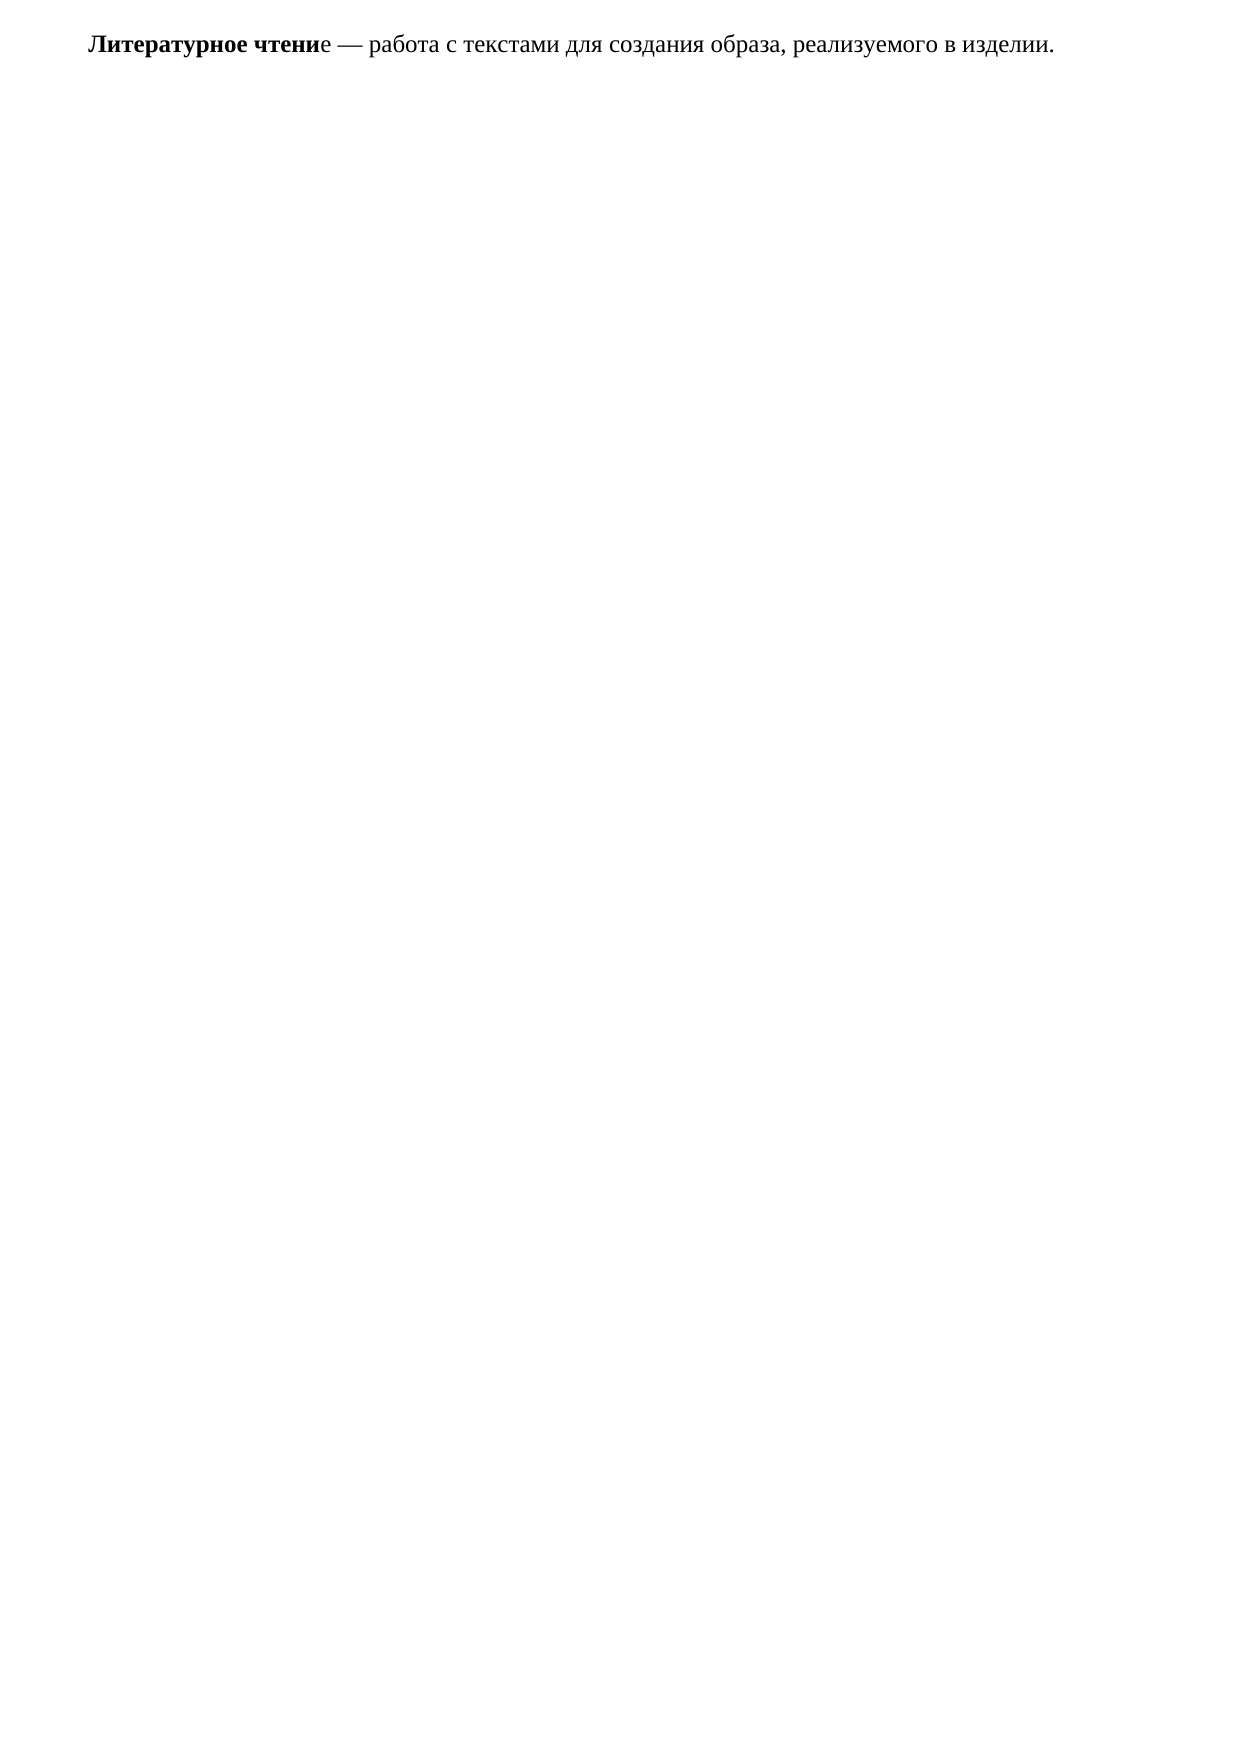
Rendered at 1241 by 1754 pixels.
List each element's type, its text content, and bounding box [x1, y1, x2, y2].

text Литературное чтение — работа с текстами для создания образа, реализуемого в изделии. [88, 31, 1172, 58]
